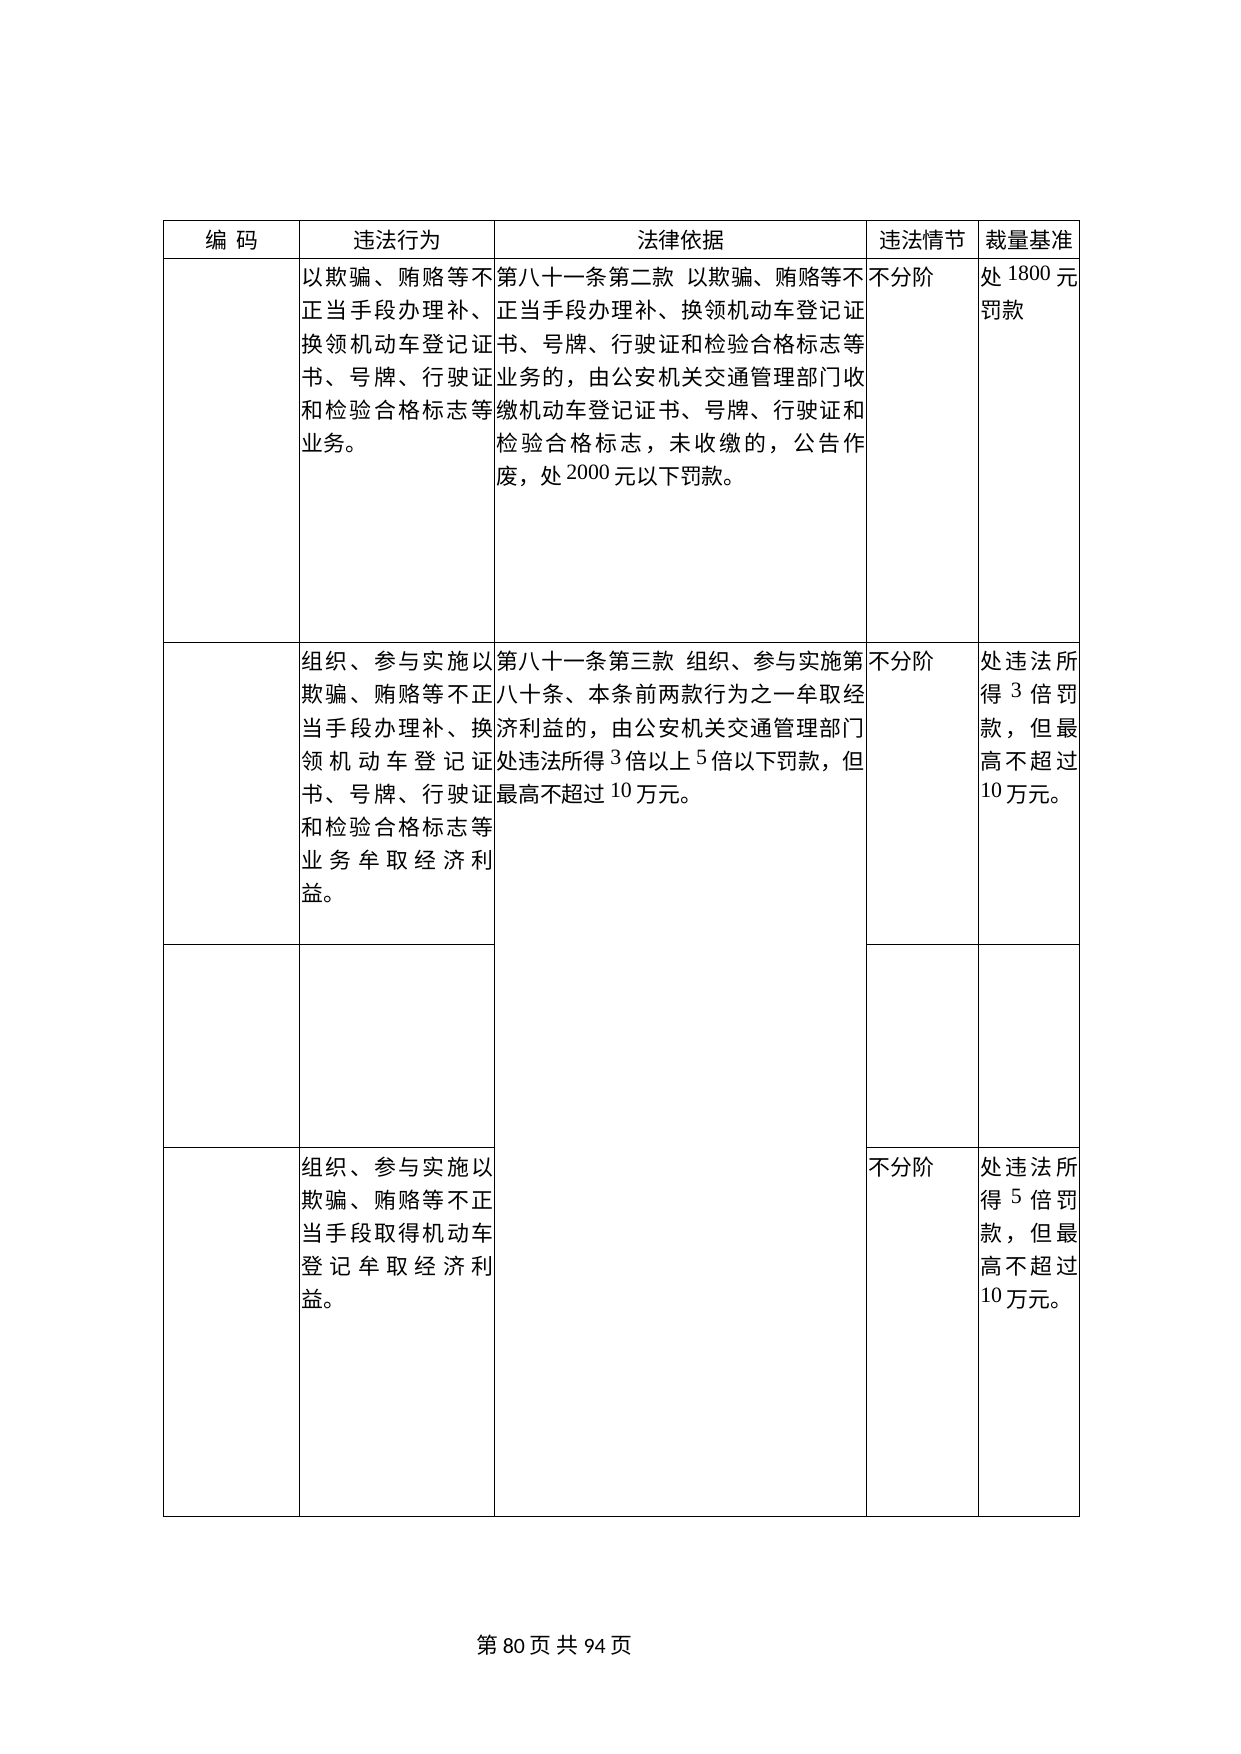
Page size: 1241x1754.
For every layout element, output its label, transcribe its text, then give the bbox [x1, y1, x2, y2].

table_header 违法行为 [300, 221, 494, 258]
table_header 编 码 [164, 221, 299, 258]
table_cell [164, 643, 299, 944]
table_cell 处违法所得3倍罚款，但最高不超过10万元。 [979, 643, 1079, 944]
table_cell [867, 945, 978, 1147]
table_cell [300, 945, 494, 1147]
table_header 法律依据 [495, 221, 866, 258]
table_cell 组织、参与实施以欺骗、贿赂等不正当手段取得机动车登记牟取经济利益。 [300, 1148, 494, 1516]
table_header 裁量基准 [979, 221, 1079, 258]
table_cell 不分阶 [867, 643, 978, 944]
table_cell 不分阶 [867, 1148, 978, 1516]
table_cell 第八十一条第二款 以欺骗、贿赂等不正当手段办理补、换领机动车登记证书、号牌、行驶证和检验合格标志等业务的，由公安机关交通管理部门收缴机动车登记证书、号牌、行驶证和检验合格标志，未收缴的，公告作废，处2000元以下罚款。 [495, 259, 866, 642]
table_cell [164, 259, 299, 642]
table_cell [164, 1148, 299, 1516]
table_cell 第八十一条第三款 组织、参与实施第八十条、本条前两款行为之一牟取经济利益的，由公安机关交通管理部门处违法所得3倍以上5倍以下罚款，但最高不超过10万元。 [495, 643, 866, 1516]
table_cell 处违法所得5倍罚款，但最高不超过10万元。 [979, 1148, 1079, 1516]
table_cell 不分阶 [867, 259, 978, 642]
table_cell [979, 945, 1079, 1147]
table_cell [164, 945, 299, 1147]
table_header 违法情节 [867, 221, 978, 258]
table_cell 组织、参与实施以欺骗、贿赂等不正当手段办理补、换领机动车登记证书、号牌、行驶证和检验合格标志等业务牟取经济利益。 [300, 643, 494, 944]
table_cell 处1800元罚款 [979, 259, 1079, 642]
table_cell 以欺骗、贿赂等不正当手段办理补、换领机动车登记证书、号牌、行驶证和检验合格标志等业务。 [300, 259, 494, 642]
